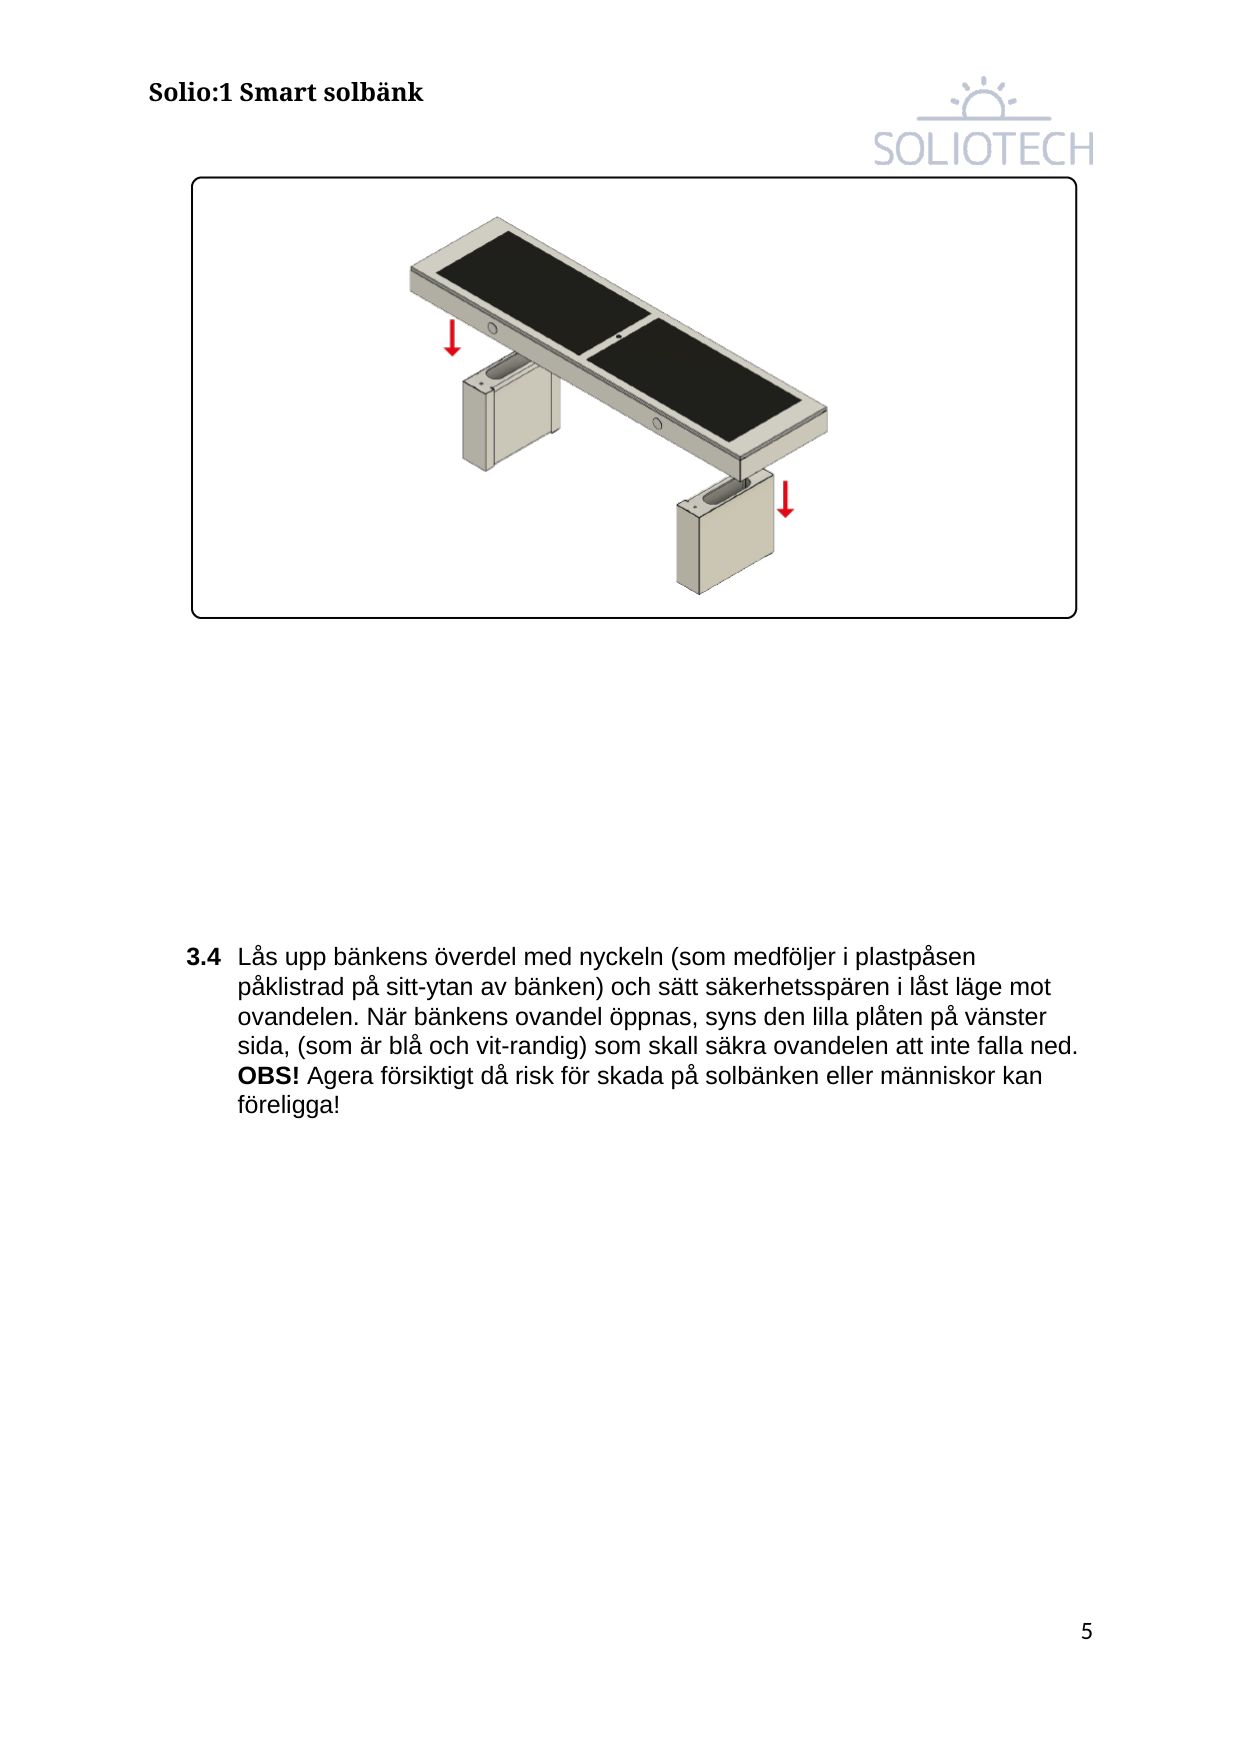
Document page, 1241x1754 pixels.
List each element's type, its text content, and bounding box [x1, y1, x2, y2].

list Lås upp bänkens överdel med nyckeln (som medföljer i plastpåsen påklistrad på sitt-ytan av bänken) och sätt säkerhetsspären i låst läge mot ovandelen. När bänkens ovandel öppnas, syns den lilla plåten på vänster sida, (som är blå och vit-randig) som skall säkra ovandelen att inte falla ned. OBS! Agera försiktigt då risk för skada på solbänken eller människor kan föreligga! [186, 942, 1089, 1119]
picture [874, 76, 1093, 165]
picture [184, 167, 1084, 630]
